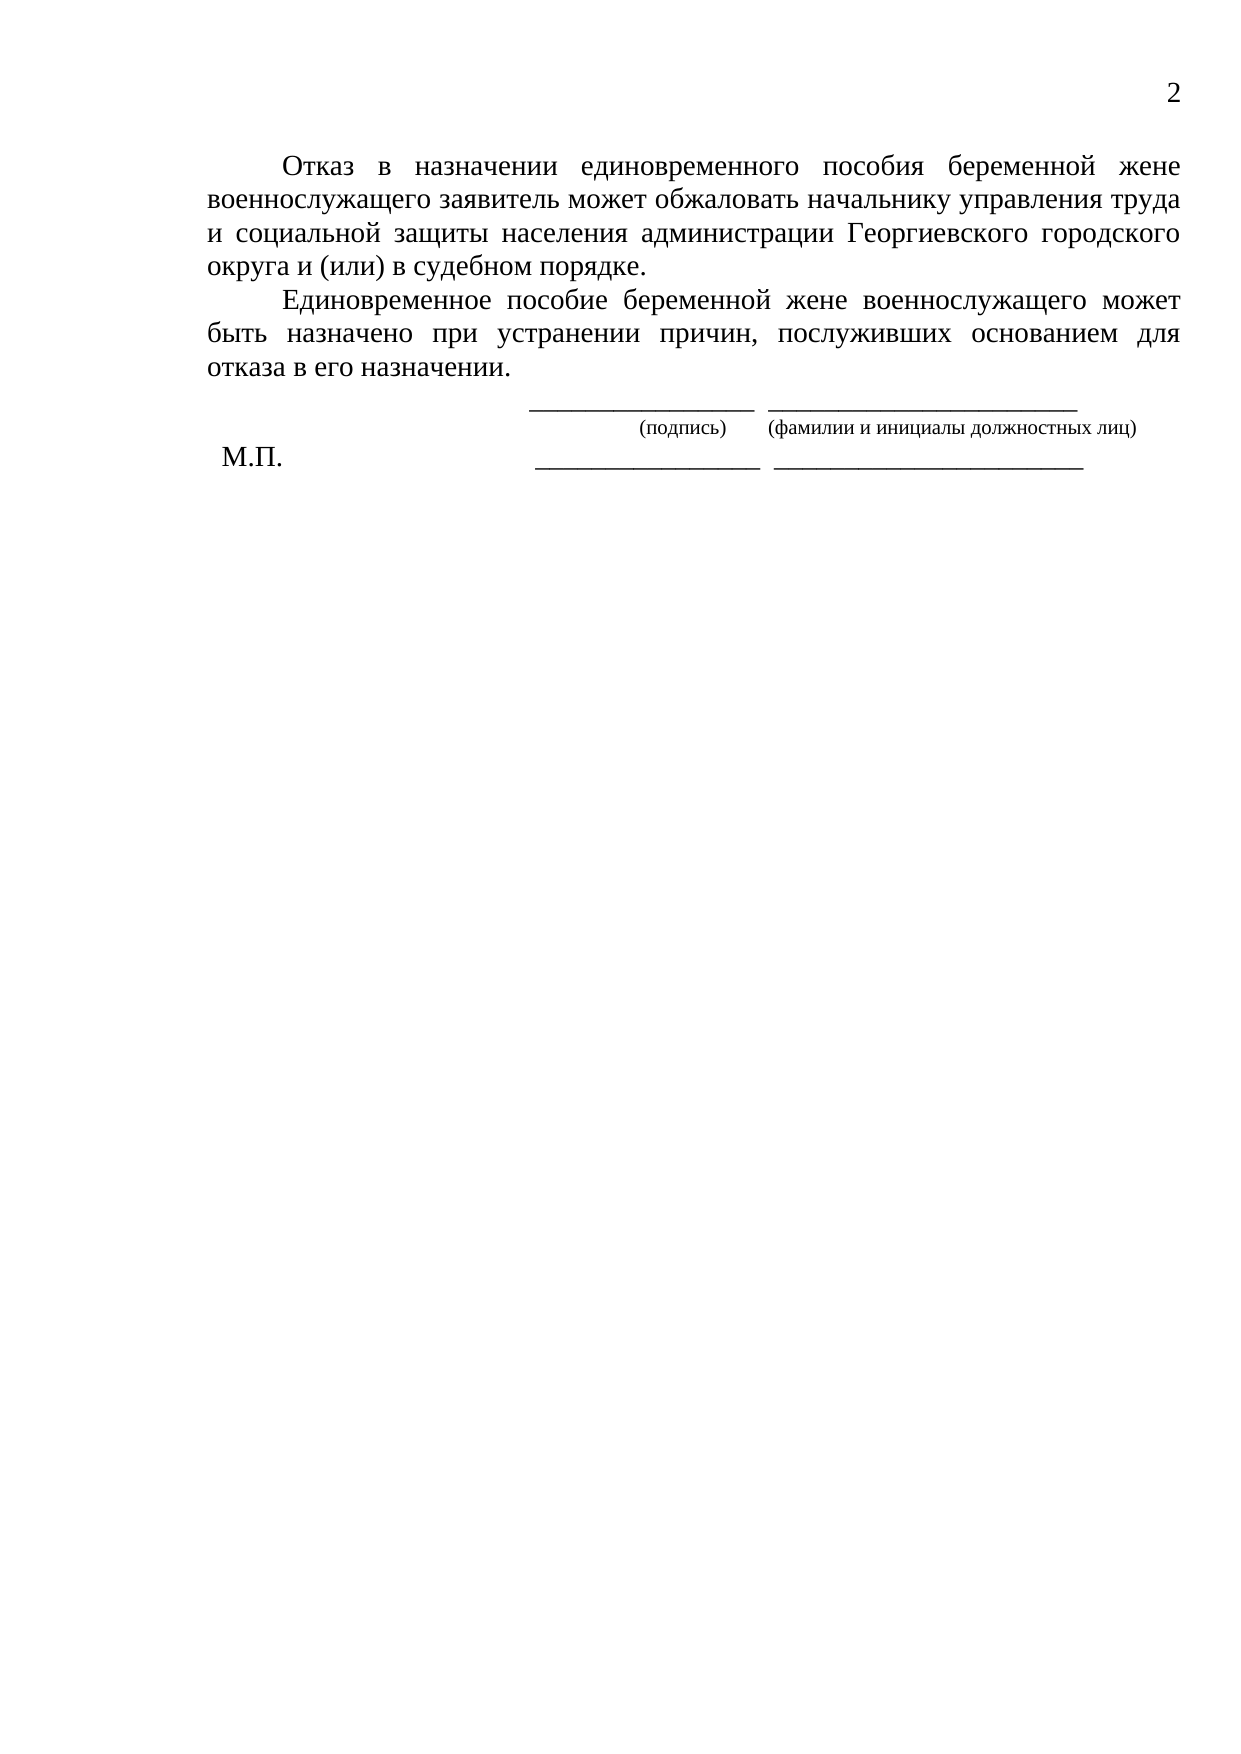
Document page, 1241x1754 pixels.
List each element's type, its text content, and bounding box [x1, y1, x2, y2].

text М.П. ________________ ______________________ [207, 439, 1181, 472]
text ________________ ______________________ [207, 382, 1181, 415]
text Единовременное пособие беременной жене военнослужащего может быть назначено при устранении причин, послуживших основанием для отказа в его назначении. [207, 282, 1181, 382]
text Отказ в назначении единовременного пособия беременной жене военнослужащего заявитель может обжаловать начальнику управления труда и социальной защиты населения администрации Георгиевского городского округа и (или) в судебном порядке. [207, 148, 1181, 282]
text (подпись) (фамилии и инициалы должностных лиц) [207, 415, 1181, 439]
